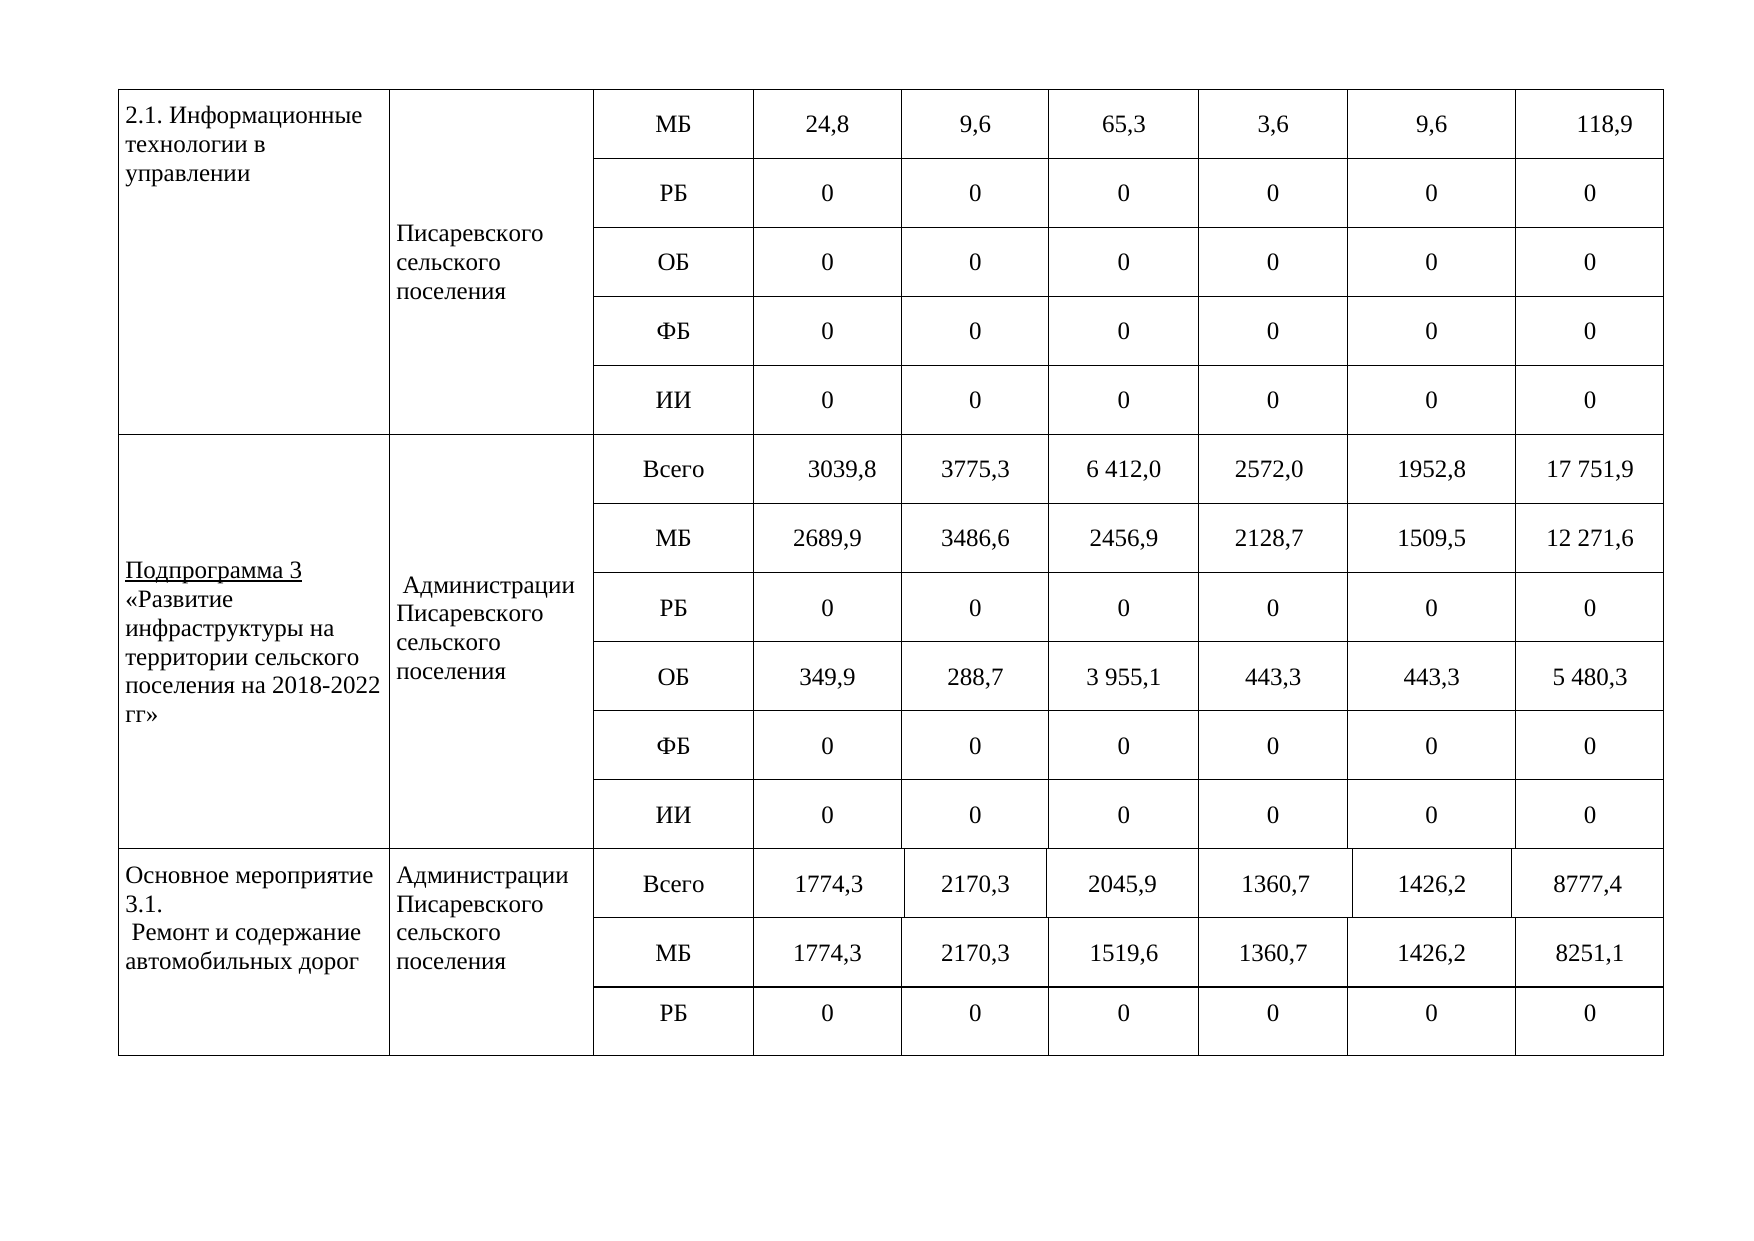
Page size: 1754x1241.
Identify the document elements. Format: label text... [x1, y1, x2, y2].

table_cell 0 [1348, 159, 1515, 227]
table_cell 0 [902, 780, 1048, 848]
table_cell 0 [1516, 780, 1663, 848]
table_cell 0 [754, 297, 901, 365]
table_cell 0 [1049, 297, 1198, 365]
table_cell 6 412,0 [1049, 435, 1198, 503]
table_cell МБ [594, 918, 753, 986]
table_cell 0 [754, 159, 901, 227]
table_cell 0 [1348, 573, 1515, 641]
table_cell 0 [754, 573, 901, 641]
table_cell 0 [754, 711, 901, 779]
table_cell 0 [1199, 228, 1347, 296]
table_cell 8777,4 [1512, 849, 1663, 917]
table_cell 0 [1348, 711, 1515, 779]
table_cell 1952,8 [1348, 435, 1515, 503]
table_cell 0 [1348, 780, 1515, 848]
table_cell 0 [1516, 711, 1663, 779]
table_cell 2572,0 [1199, 435, 1347, 503]
table_cell 0 [1199, 159, 1347, 227]
table_cell 3486,6 [902, 504, 1048, 572]
table_cell 0 [902, 297, 1048, 365]
table_cell 8251,1 [1516, 918, 1663, 986]
table_cell 1360,7 [1199, 849, 1352, 917]
table_cell 0 [1199, 780, 1347, 848]
table_cell 0 [1348, 366, 1515, 434]
table_cell 65,3 [1049, 90, 1198, 158]
table_cell МБ [594, 90, 753, 158]
table_cell Основное мероприятие 3.1. Ремонт и содержание автомобильных дорог [119, 849, 389, 1055]
table_cell 1519,6 [1049, 918, 1198, 986]
table_cell 24,8 [754, 90, 901, 158]
table_cell 12 271,6 [1516, 504, 1663, 572]
table_cell 0 [1199, 297, 1347, 365]
table_cell 0 [1049, 366, 1198, 434]
table_cell 0 [1199, 711, 1347, 779]
table_cell 0 [754, 228, 901, 296]
table_cell 17 751,9 [1516, 435, 1663, 503]
table_cell ФБ [594, 297, 753, 365]
table_cell 0 [1516, 297, 1663, 365]
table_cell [119, 90, 389, 434]
table_cell 2689,9 [754, 504, 901, 572]
table_cell 0 [1199, 573, 1347, 641]
table_cell 2456,9 [1049, 504, 1198, 572]
table_cell 0 [902, 573, 1048, 641]
table_cell 3039,8 [754, 435, 901, 503]
table_cell 443,3 [1348, 642, 1515, 710]
table_cell 0 [902, 228, 1048, 296]
table_cell ОБ [594, 642, 753, 710]
table_cell ИИ [594, 780, 753, 848]
table_cell 2170,3 [905, 849, 1046, 917]
table_cell 0 [754, 366, 901, 434]
table_cell 0 [902, 988, 1048, 1055]
table_cell РБ [594, 988, 753, 1055]
table_cell 0 [902, 159, 1048, 227]
table_cell 0 [1516, 159, 1663, 227]
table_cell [390, 90, 593, 434]
table_cell 1774,3 [754, 849, 904, 917]
table_cell 5 480,3 [1516, 642, 1663, 710]
table_cell ОБ [594, 228, 753, 296]
table_cell 1426,2 [1348, 918, 1515, 986]
table_cell Администрации Писаревского сельского поселения [390, 435, 593, 848]
table_cell 0 [1199, 988, 1347, 1055]
table_cell Подпрограмма 3 «Развитие инфраструктуры на территории сельского поселения на 2018-2022 гг» [119, 435, 389, 848]
table_cell ФБ [594, 711, 753, 779]
table_cell 2128,7 [1199, 504, 1347, 572]
table_cell 0 [1049, 228, 1198, 296]
table_cell 0 [1049, 988, 1198, 1055]
table_cell 0 [902, 711, 1048, 779]
table_cell 3 955,1 [1049, 642, 1198, 710]
table_cell 1774,3 [754, 918, 901, 986]
table_cell 0 [1348, 988, 1515, 1055]
table_cell ИИ [594, 366, 753, 434]
table_cell 288,7 [902, 642, 1048, 710]
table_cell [390, 849, 593, 1055]
table_cell 2045,9 [1047, 849, 1198, 917]
table_cell 0 [1049, 711, 1198, 779]
table_cell 0 [1049, 159, 1198, 227]
table_cell 1509,5 [1348, 504, 1515, 572]
table_cell 0 [1516, 988, 1663, 1055]
table_cell 0 [902, 366, 1048, 434]
table_cell 349,9 [754, 642, 901, 710]
table_cell 3,6 [1199, 90, 1347, 158]
table_cell 0 [1516, 228, 1663, 296]
table_cell 0 [1348, 228, 1515, 296]
table_cell Всего [594, 849, 753, 917]
table_cell 118,9 [1516, 90, 1663, 158]
table_cell 1360,7 [1199, 918, 1347, 986]
table_cell 443,3 [1199, 642, 1347, 710]
table_cell 0 [754, 988, 901, 1055]
table_cell РБ [594, 573, 753, 641]
table_cell 3775,3 [902, 435, 1048, 503]
table_cell 2170,3 [902, 918, 1048, 986]
table_cell 0 [1516, 573, 1663, 641]
table_cell 9,6 [1348, 90, 1515, 158]
table_cell 0 [1049, 780, 1198, 848]
table_cell 9,6 [902, 90, 1048, 158]
table_cell 1426,2 [1353, 849, 1511, 917]
table_cell РБ [594, 159, 753, 227]
table_cell 0 [1348, 297, 1515, 365]
table_cell 0 [754, 780, 901, 848]
table_cell 0 [1049, 573, 1198, 641]
table_cell 0 [1516, 366, 1663, 434]
table_cell 0 [1199, 366, 1347, 434]
table_cell Всего [594, 435, 753, 503]
table_cell МБ [594, 504, 753, 572]
